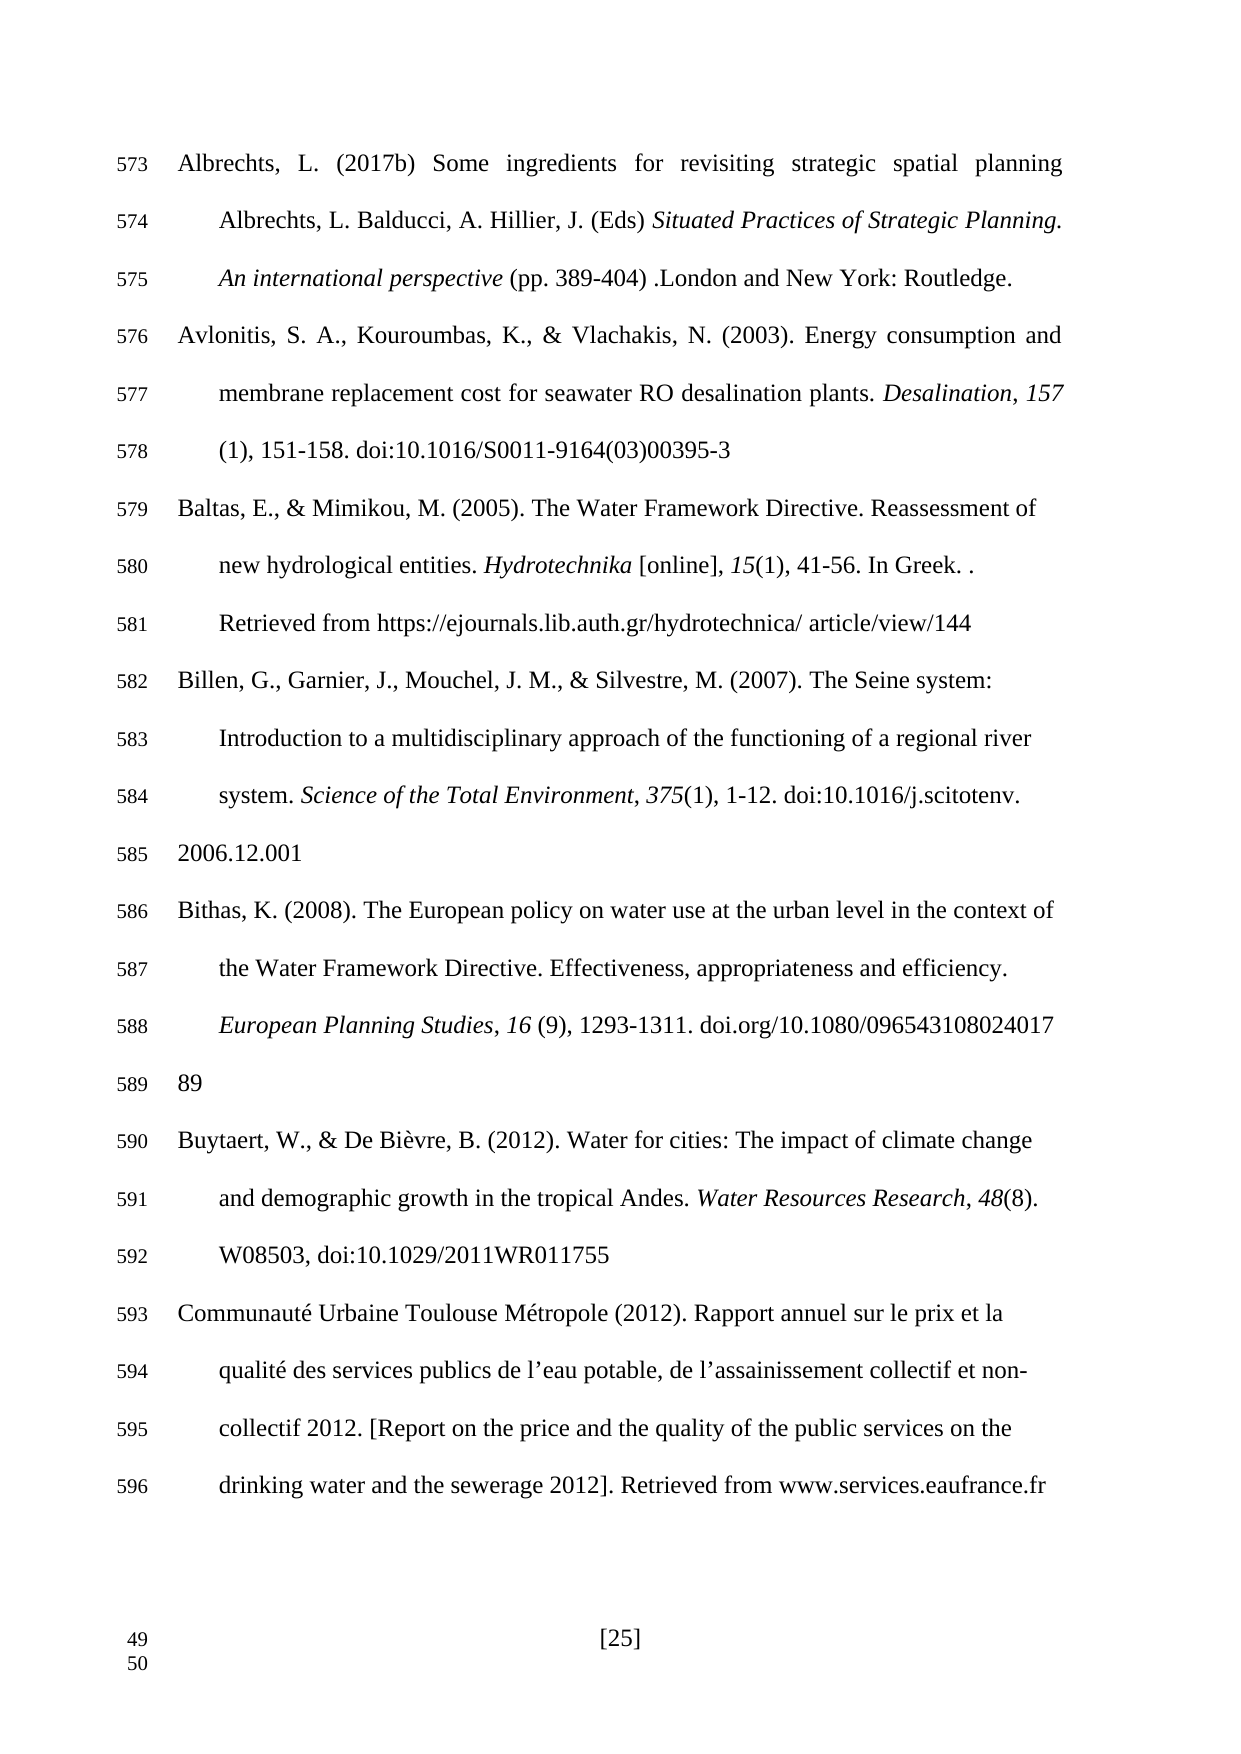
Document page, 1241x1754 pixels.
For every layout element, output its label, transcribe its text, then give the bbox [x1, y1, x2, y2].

text Buytaert, W., & De Bièvre, B. (2012). Water for cities: The impact of climate change and demographic growth in the tropical Andes. Water Resources Research, 48(8). W08503, doi:10.1029/2011WR011755 [177, 1125, 1063, 1269]
text Baltas, E., & Mimikou, M. (2005). The Water Framework Directive. Reassessment of new hydrological entities. Hydrotechnika [online], 15(1), 41-56. In Greek. . Retrieved from https://ejournals.lib.auth.gr/hydrotechnica/ article/view/144 [177, 493, 1063, 636]
text Communauté Urbaine Toulouse Métropole (2012). Rapport annuel sur le prix et la qualité des services publics de l’eau potable, de l’assainissement collectif et non-collectif 2012. [Report on the price and the quality of the public services on the drinking water and the sewerage 2012]. Retrieved from www.services.eaufrance.fr [177, 1298, 1063, 1499]
text 2006.12.001 [177, 838, 1063, 866]
text 89 [177, 1068, 1063, 1096]
text Bithas, K. (2008). The European policy on water use at the urban level in the context of the Water Framework Directive. Effectiveness, appropriateness and efficiency. European Planning Studies, 16 (9), 1293-1311. doi.org/10.1080/096543108024017 [177, 895, 1063, 1039]
text Avlonitis, S. A., Kouroumbas, K., & Vlachakis, N. (2003). Energy consumption and membrane replacement cost for seawater RO desalination plants. Desalination, 157 (1), 151-158. doi:10.1016/S0011-9164(03)00395-3 [177, 320, 1063, 464]
text Albrechts, L. (2017b) Some ingredients for revisiting strategic spatial planning Albrechts, L. Balducci, A. Hillier, J. (Eds) Situated Practices of Strategic Planning. An international perspective (pp. 389-404) .London and New York: Routledge. [177, 148, 1063, 291]
text Billen, G., Garnier, J., Mouchel, J. M., & Silvestre, M. (2007). The Seine system: Introduction to a multidisciplinary approach of the functioning of a regional river system. Science of the Total Environment, 375(1), 1-12. doi:10.1016/j.scitotenv. [177, 665, 1063, 809]
